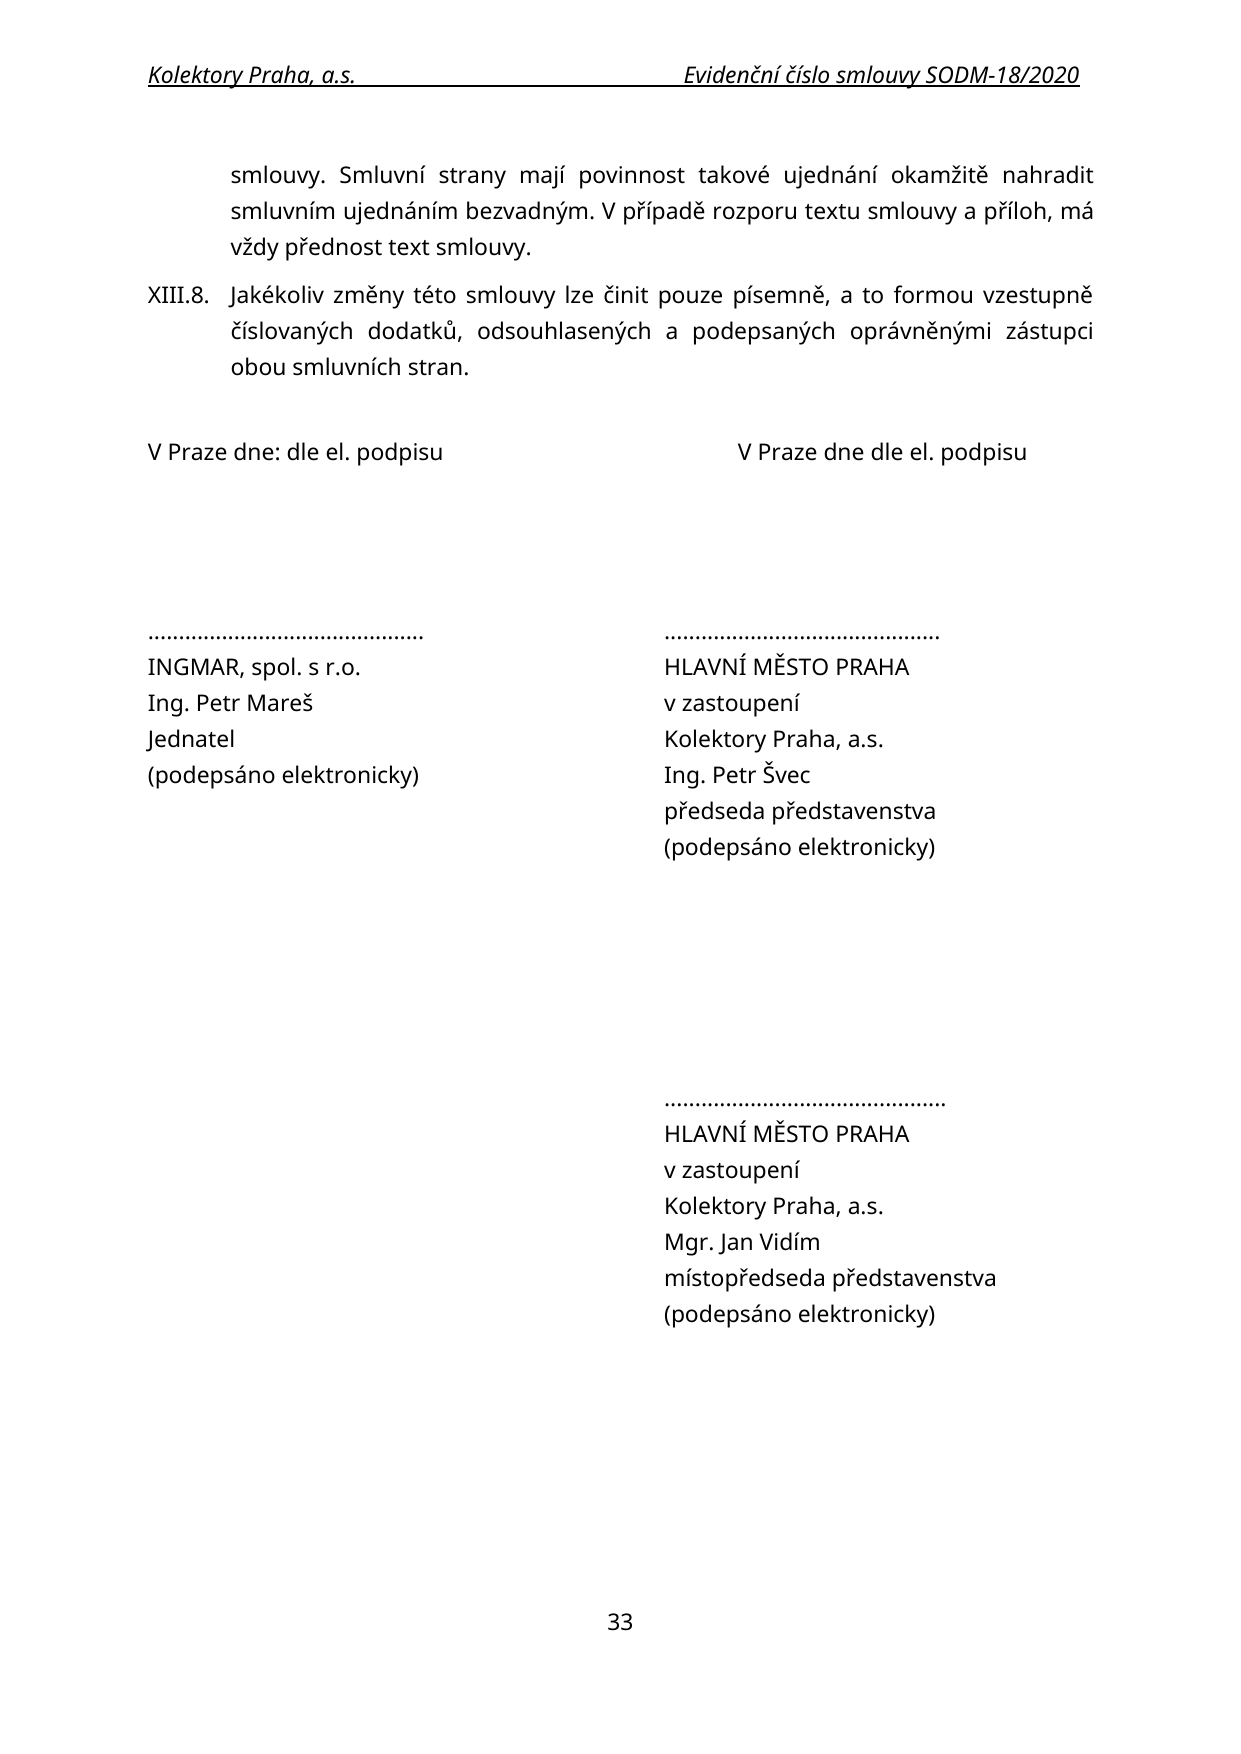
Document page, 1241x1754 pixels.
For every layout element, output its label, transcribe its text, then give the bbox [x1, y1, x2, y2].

list Jakékoliv změny této smlouvy lze činit pouze písemně, a to formou vzestupně číslovaných dodatků, odsouhlasených a podepsaných oprávněnými zástupci obou smluvních stran. [148, 279, 1095, 382]
text HLAVNÍ MĚSTO PRAHA [148, 1118, 1092, 1149]
text Jednatel Kolektory Praha, a.s. [148, 723, 1092, 754]
text .............................................. [148, 1082, 1092, 1113]
text (podepsáno elektronicky) Ing. Petr Švec [148, 759, 1092, 790]
text v zastoupení [148, 1154, 1092, 1185]
text (podepsáno elektronicky) [661, 1298, 1092, 1329]
text ............................................. ............................................. [148, 615, 1092, 646]
text (podepsáno elektronicky) [661, 831, 1092, 862]
text Ing. Petr Mareš v zastoupení [148, 687, 1092, 718]
text místopředseda představenstva [148, 1262, 1092, 1293]
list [148, 159, 1095, 262]
text Kolektory Praha, a.s. [148, 1190, 1092, 1221]
text INGMAR, spol. s r.o. HLAVNÍ MĚSTO PRAHA [148, 651, 1092, 682]
text Mgr. Jan Vidím [148, 1226, 1092, 1257]
text V Praze dne: dle el. podpisu V Praze dne dle el. podpisu [148, 435, 1092, 467]
text předseda představenstva [148, 795, 1092, 826]
